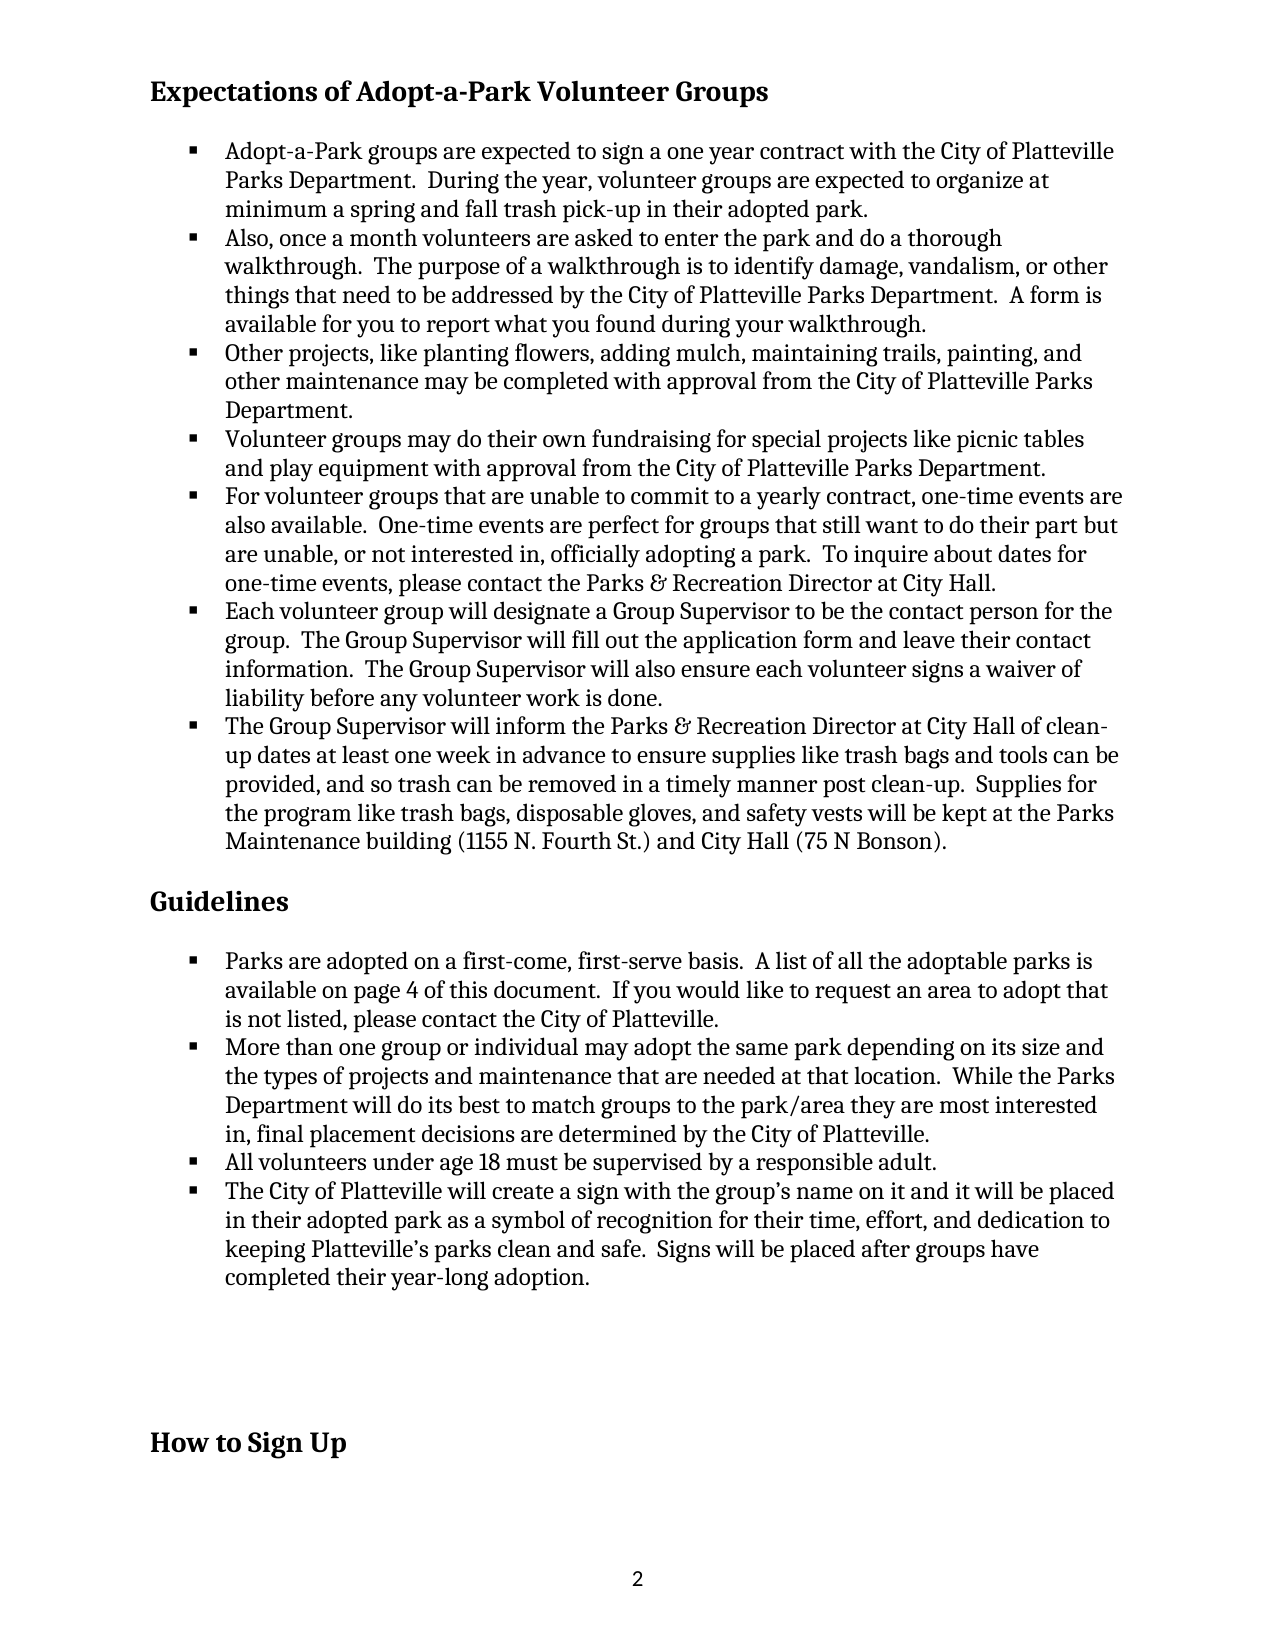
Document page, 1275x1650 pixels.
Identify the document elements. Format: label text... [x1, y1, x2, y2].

list All volunteers under age 18 must be supervised by a responsible adult. [187, 1148, 1125, 1177]
list Volunteer groups may do their own fundraising for special projects like picnic tables and play equipment with approval from the City of Platteville Parks Department. [187, 425, 1125, 482]
text Expectations of Adopt-a-Park Volunteer Groups [150, 75, 1125, 108]
list Also, once a month volunteers are asked to enter the park and do a thorough walkthrough. The purpose of a walkthrough is to identify damage, vandalism, or other things that need to be addressed by the City of Platteville Parks Department. A form is available for you to report what you found during your walkthrough. [187, 223, 1125, 338]
list Parks are adopted on a first-come, first-serve basis. A list of all the adoptable parks is available on page 4 of this document. If you would like to request an area to adopt that is not listed, please contact the City of Platteville. [187, 947, 1125, 1033]
list For volunteer groups that are unable to commit to a yearly contract, one-time events are also available. One-time events are perfect for groups that still want to do their part but are unable, or not interested in, officially adopting a park. To inquire about dates for one-time events, please contact the Parks & Recreation Director at City Hall. [187, 482, 1125, 597]
text How to Sign Up [150, 1426, 1125, 1460]
list Other projects, like planting flowers, adding mulch, maintaining trails, painting, and other maintenance may be completed with approval from the City of Platteville Parks Department. [187, 338, 1125, 425]
list Each volunteer group will designate a Group Supervisor to be the contact person for the group. The Group Supervisor will fill out the application form and leave their contact information. The Group Supervisor will also ensure each volunteer signs a waiver of liability before any volunteer work is done. [187, 597, 1125, 712]
list The Group Supervisor will inform the Parks & Recreation Director at City Hall of clean-up dates at least one week in advance to ensure supplies like trash bags and tools can be provided, and so trash can be removed in a timely manner post clean-up. Supplies for the program like trash bags, disposable gloves, and safety vests will be kept at the Parks Maintenance building (1155 N. Fourth St.) and City Hall (75 N Bonson). [187, 712, 1125, 856]
list The City of Platteville will create a sign with the group’s name on it and it will be placed in their adopted park as a symbol of recognition for their time, effort, and dedication to keeping Platteville’s parks clean and safe. Signs will be placed after groups have completed their year-long adoption. [187, 1177, 1125, 1292]
list Adopt-a-Park groups are expected to sign a one year contract with the City of Platteville Parks Department. During the year, volunteer groups are expected to organize at minimum a spring and fall trash pick-up in their adopted park. [187, 137, 1125, 223]
list More than one group or individual may adopt the same park depending on its size and the types of projects and maintenance that are needed at that location. While the Parks Department will do its best to match groups to the park/area they are most interested in, final placement decisions are determined by the City of Platteville. [187, 1033, 1125, 1148]
text Guidelines [150, 885, 1125, 918]
